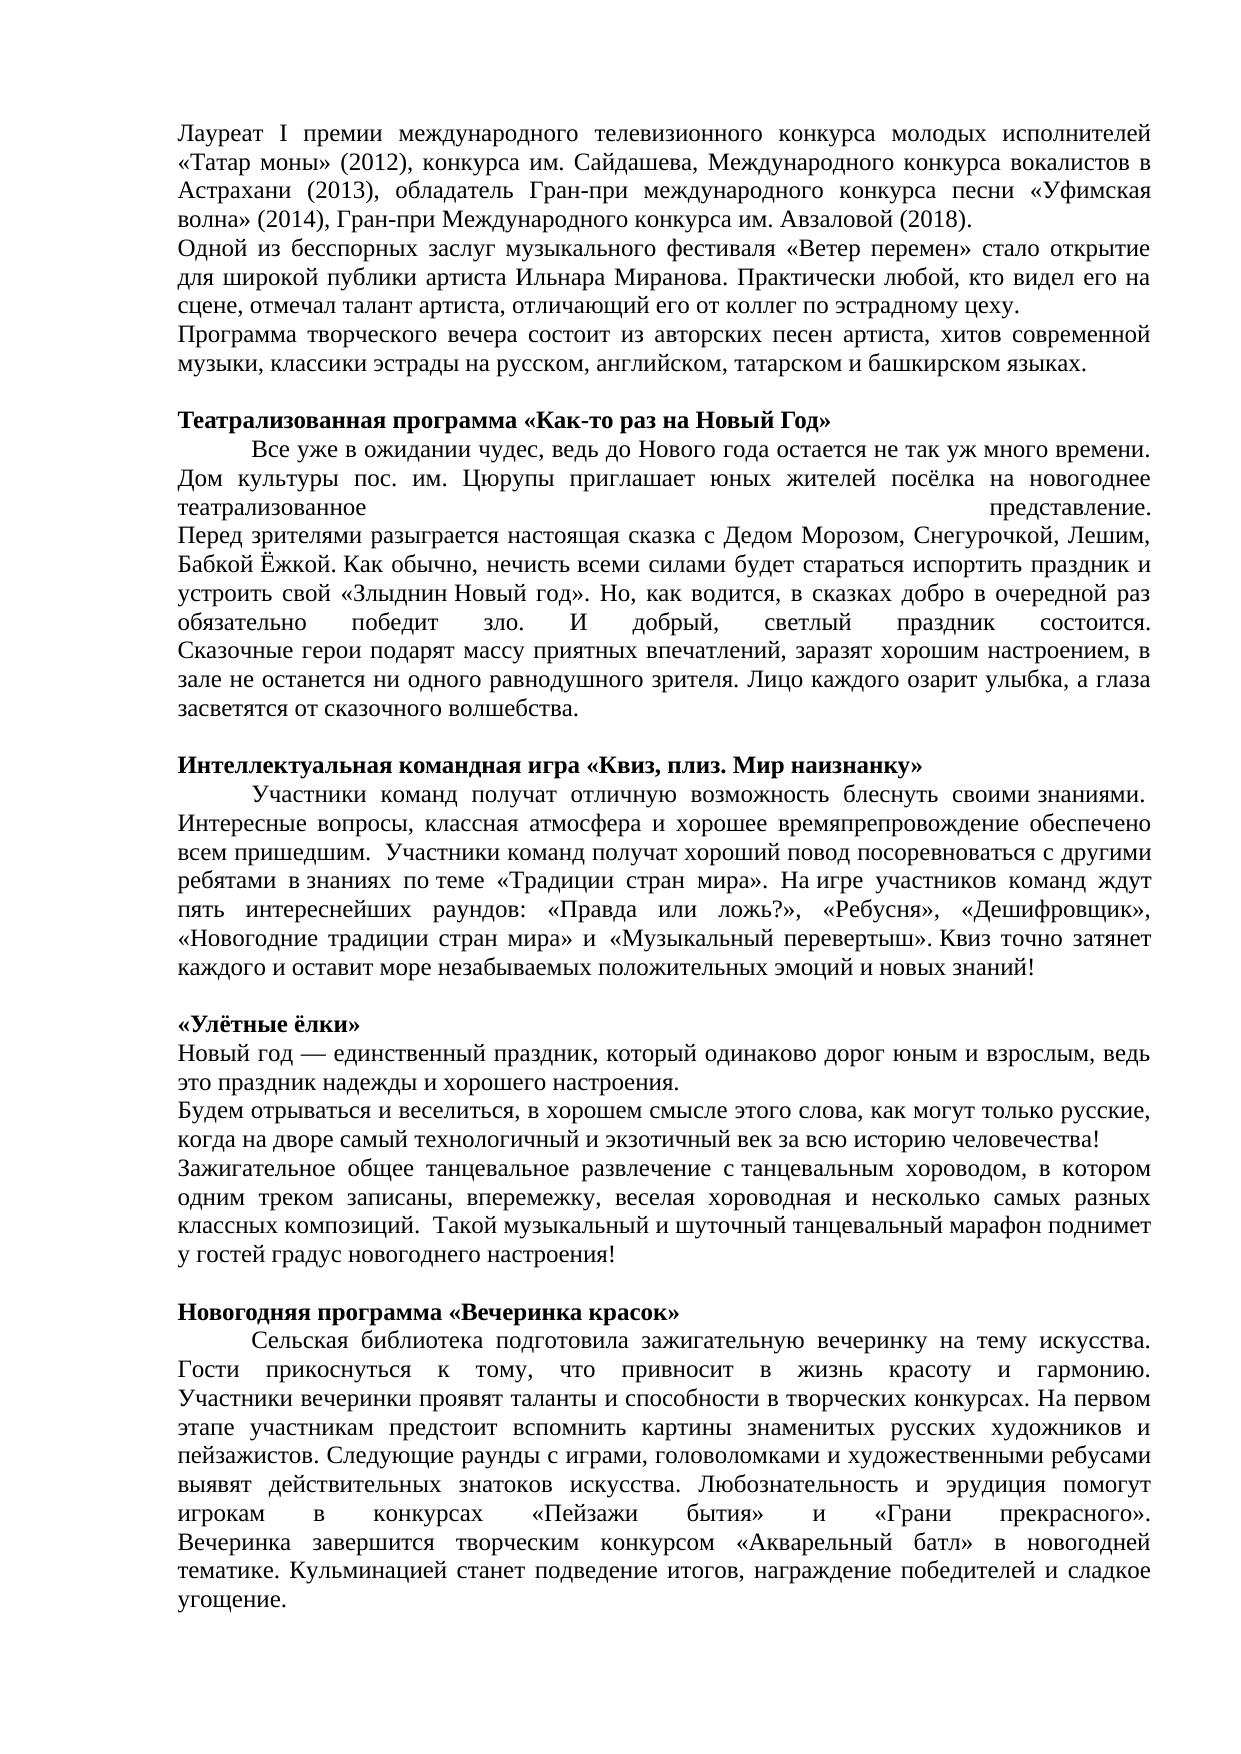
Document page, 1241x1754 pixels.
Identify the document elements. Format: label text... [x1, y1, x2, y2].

subtitle Интеллектуальная командная игра «Квиз, плиз. Мир наизнанку» [177, 751, 1152, 779]
text Участники команд получат отличную возможность блеснуть своими знаниями. Интересные вопросы, классная атмосфера и хорошее времяпрепровождение обеспечено всем пришедшим. Участники команд получат хороший повод посоревноваться с другими ребятами в знаниях по теме «Традиции стран мира». На игре участников команд ждут пять интереснейших раундов: «Правда или ложь?», «Ребусня», «Дешифровщик», «Новогодние традиции стран мира» и «Музыкальный перевертыш». Квиз точно затянет каждого и оставит море незабываемых положительных эмоций и новых знаний! [177, 779, 1152, 981]
text Программа творческого вечера состоит из авторских песен артиста, хитов современной музыки, классики эстрады на русском, английском, татарском и башкирском языках. [177, 319, 1152, 377]
text Одной из бесспорных заслуг музыкального фестиваля «Ветер перемен» стало открытие для широкой публики артиста Ильнара Миранова. Практически любой, кто видел его на сцене, отмечал талант артиста, отличающий его от коллег по эстрадному цеху. [177, 233, 1152, 319]
text Новый год — единственный праздник, который одинаково дорог юным и взрослым, ведь это праздник надежды и хорошего настроения. [177, 1038, 1152, 1096]
text Сельская библиотека подготовила зажигательную вечеринку на тему искусства. Гости прикоснуться к тому, что привносит в жизнь красоту и гармонию. Участники вечеринки проявят таланты и способности в творческих конкурсах. На первом этапе участникам предстоит вспомнить картины знаменитых русских художников и пейзажистов. Следующие раунды с играми, головоломками и художественными ребусами выявят действительных знатоков искусства. Любознательность и эрудиция помогут игрокам в конкурсах «Пейзажи бытия» и «Грани прекрасного». Вечеринка завершится творческим конкурсом «Акварельный батл» в новогодней тематике. Кульминацией станет подведение итогов, награждение победителей и сладкое угощение. [177, 1326, 1152, 1613]
text Все уже в ожидании чудес, ведь до Нового года остается не так уж много времени. Дом культуры пос. им. Цюрупы приглашает юных жителей посёлка на новогоднее театрализованное представление. Перед зрителями разыграется настоящая сказка с Дедом Морозом, Снегурочкой, Лешим, Бабкой Ёжкой. Как обычно, нечисть всеми силами будет стараться испортить праздник и устроить свой «Злыднин Новый год». Но, как водится, в сказках добро в очередной раз обязательно победит зло. И добрый, светлый праздник состоится. Сказочные герои подарят массу приятных впечатлений, заразят хорошим настроением, в зале не останется ни одного равнодушного зрителя. Лицо каждого озарит улыбка, а глаза засветятся от сказочного волшебства. [177, 434, 1152, 722]
text Лауреат I премии международного телевизионного конкурса молодых исполнителей «Татар моны» (2012), конкурса им. Сайдашева, Международного конкурса вокалистов в Астрахани (2013), обладатель Гран-при международного конкурса песни «Уфимская волна» (2014), Гран-при Международного конкурса им. Авзаловой (2018). [177, 118, 1152, 233]
text Будем отрываться и веселиться, в хорошем смысле этого слова, как могут только русские, когда на дворе самый технологичный и экзотичный век за всю историю человечества! [177, 1096, 1152, 1153]
subtitle Театрализованная программа «Как-то раз на Новый Год» [177, 406, 1152, 434]
text Зажигательное общее танцевальное развлечение с танцевальным хороводом, в котором одним треком записаны, вперемежку, веселая хороводная и несколько самых разных классных композиций. Такой музыкальный и шуточный танцевальный марафон поднимет у гостей градус новогоднего настроения! [177, 1153, 1152, 1268]
subtitle Новогодняя программа «Вечеринка красок» [177, 1297, 1152, 1326]
subtitle «Улётные ёлки» [177, 1009, 1152, 1038]
